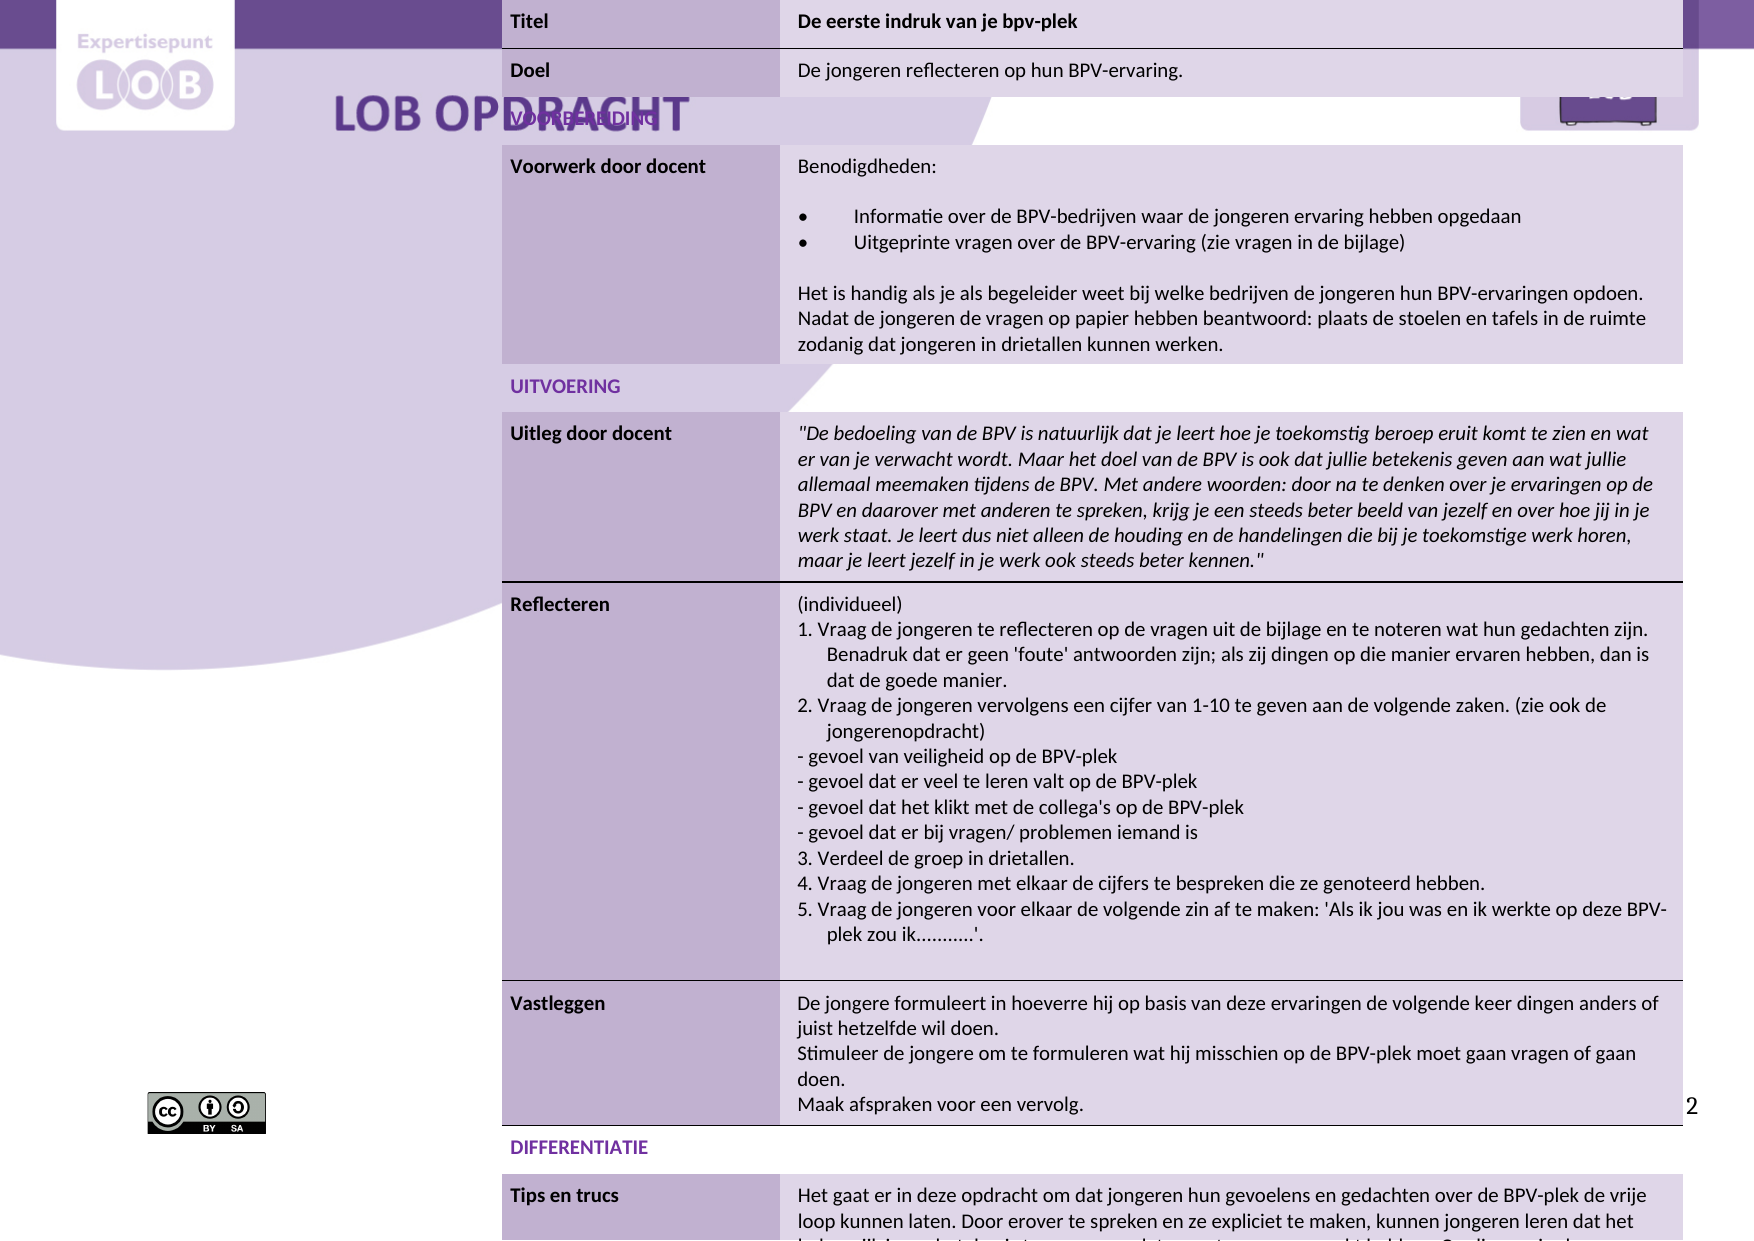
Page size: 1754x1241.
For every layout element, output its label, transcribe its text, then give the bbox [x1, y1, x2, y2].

table_cell Het gaat er in deze opdracht om dat jongeren hun gevoelens en gedachten over de BPV-plek de vrije loop kunnen laten. Door erover te spreken en ze expliciet te maken, kunnen jongeren leren dat het belangrijk is om betekenis te geven aan dat ze wat ze meegemaakt hebben. Op die manier leren ze zichzelf kennen en kunnen ze actief dingen voor zichzelf veranderen. Laat ze ervaren dat inderdaad geen enkel antwoord fout is op de gestelde vragen, maar dat het belangrijk is dat ze eerlijk naar zichzelf zijn, ook als zaken niet zo goed gaan als ze verwacht hadden. Stimuleer de jongeren om een afspraak te plannen met hun praktijkbegeleider om de dingen die ze vandaag genoteerd en besproken hebben ook met hun praktijkbegeleider te bespreken. Op deze manier wordt de praktijkbegeleider ook betrokken in hun leerproces en leert de praktijkbegeleider ook de jongeren beter kennen, zodat hij zijn begeleiding daar eventueel op af kan stemmen. [780, 1174, 1683, 1240]
table_cell Tips en trucs [502, 1174, 780, 1240]
table_cell Uitleg door docent [502, 412, 780, 581]
table_cell "De bedoeling van de BPV is natuurlijk dat je leert hoe je toekomstig beroep eruit komt te zien en wat er van je verwacht wordt. Maar het doel van de BPV is ook dat jullie betekenis geven aan wat jullie allemaal meemaken tijdens de BPV. Met andere woorden: door na te denken over je ervaringen op de BPV en daarover met anderen te spreken, krijg je een steeds beter beeld van jezelf en over hoe jij in je werk staat. Je leert dus niet alleen de houding en de handelingen die bij je toekomstige werk horen, maar je leert jezelf in je werk ook steeds beter kennen." [780, 412, 1683, 581]
table_header De eerste indruk van je bpv-plek [780, 0, 1683, 48]
table_header Titel [502, 0, 780, 48]
table_cell Voorwerk door docent [502, 145, 780, 364]
table_cell UITVOERING [502, 365, 780, 412]
table_cell (individueel) 1. Vraag de jongeren te reflecteren op de vragen uit de bijlage en te noteren wat hun gedachten zijn. Benadruk dat er geen 'foute' antwoorden zijn; als zij dingen op die manier ervaren hebben, dan is dat de goede manier. 2. Vraag de jongeren vervolgens een cijfer van 1-10 te geven aan de volgende zaken. (zie ook de jongerenopdracht) - gevoel van veiligheid op de BPV-plek - gevoel dat er veel te leren valt op de BPV-plek - gevoel dat het klikt met de collega's op de BPV-plek - gevoel dat er bij vragen/ problemen iemand is 3. Verdeel de groep in drietallen. 4. Vraag de jongeren met elkaar de cijfers te bespreken die ze genoteerd hebben. 5. Vraag de jongeren voor elkaar de volgende zin af te maken: 'Als ik jou was en ik werkte op deze BPV-plek zou ik...........'. [780, 583, 1683, 980]
table_cell Doel [502, 49, 780, 97]
table_cell Vastleggen [502, 981, 780, 1125]
table_cell [780, 1126, 1683, 1174]
picture [0, 0, 1754, 1241]
table_cell VOORBEREIDING [502, 97, 780, 144]
table_cell Reflecteren [502, 583, 780, 980]
table_cell De jongere formuleert in hoeverre hij op basis van deze ervaringen de volgende keer dingen anders of juist hetzelfde wil doen. Stimuleer de jongere om te formuleren wat hij misschien op de BPV-plek moet gaan vragen of gaan doen. Maak afspraken voor een vervolg. [780, 981, 1683, 1125]
table_cell DIFFERENTIATIE [502, 1126, 780, 1174]
table_cell Benodigdheden: • Informatie over de BPV-bedrijven waar de jongeren ervaring hebben opgedaan • Uitgeprinte vragen over de BPV-ervaring (zie vragen in de bijlage) Het is handig als je als begeleider weet bij welke bedrijven de jongeren hun BPV-ervaringen opdoen. Nadat de jongeren de vragen op papier hebben beantwoord: plaats de stoelen en tafels in de ruimte zodanig dat jongeren in drietallen kunnen werken. [780, 145, 1683, 364]
table_cell [780, 97, 1683, 144]
table_cell De jongeren reflecteren op hun BPV-ervaring. [780, 49, 1683, 97]
table_cell [780, 365, 1683, 412]
